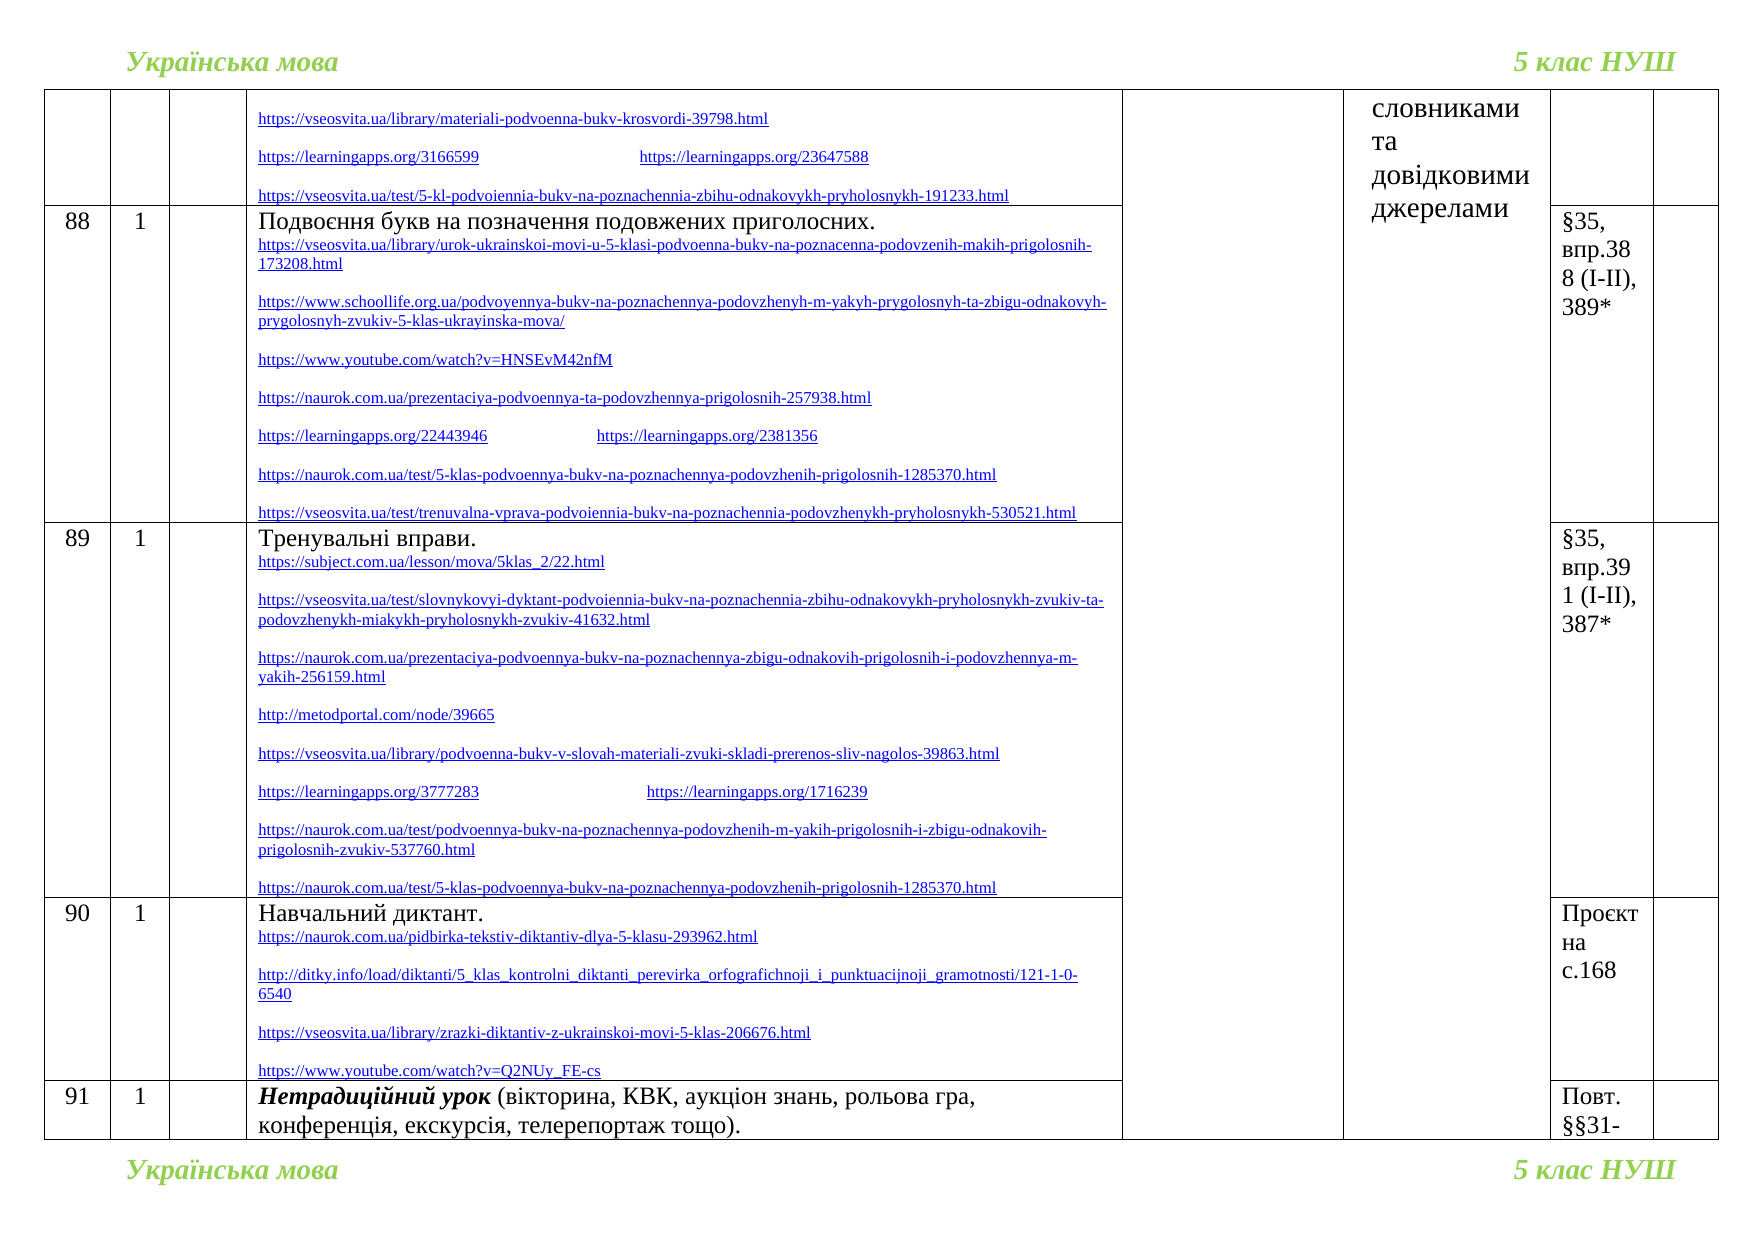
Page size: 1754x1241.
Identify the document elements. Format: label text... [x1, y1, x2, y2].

table_cell 1 [111, 90, 169, 205]
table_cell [1551, 1081, 1653, 1138]
table_cell [170, 523, 246, 897]
table_cell [1654, 206, 1718, 522]
table_cell 91 [45, 1081, 110, 1138]
table_cell 1 [111, 1081, 169, 1138]
table_cell Подвоєння букв на позначення подовжених приголосних. https://vseosvita.ua/library/urok-ukrainskoi-movi-u-5-klasi-podvoenna-bukv-na-poznacenna-podovzenih-makih-prigolosnih-173208.html https://www.schoollife.org.ua/podvoyennya-bukv-na-poznachennya-podovzhenyh-m-yakyh-prygolosnyh-ta-zbigu-odnakovyh-prygolosnyh-zvukiv-5-klas-ukrayinska-mova/ https://www.youtube.com/watch?v=HNSEvM42nfM https://naurok.com.ua/prezentaciya-podvoennya-ta-podovzhennya-prigolosnih-257938.html https://learningapps.org/22443946 https://learningapps.org/2381356 https://naurok.com.ua/test/5-klas-podvoennya-bukv-na-poznachennya-podovzhenih-prigolosnih-1285370.html https://vseosvita.ua/test/trenuvalna-vprava-podvoiennia-bukv-na-poznachennia-podovzhenykh-pryholosnykh-530521.html [247, 206, 1122, 522]
table_cell §35, впр.391 (І-ІІ), 387* [1551, 523, 1653, 897]
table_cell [247, 90, 1122, 205]
table_cell [1654, 1081, 1718, 1138]
table_cell 87 [45, 90, 110, 205]
table_cell [1654, 90, 1718, 205]
table_cell Проєкт на с.168 [1551, 898, 1653, 1080]
table_cell [170, 90, 246, 205]
table_cell [1654, 898, 1718, 1080]
table_cell Навчальний диктант. https://naurok.com.ua/pidbirka-tekstiv-diktantiv-dlya-5-klasu-293962.html http://ditky.info/load/diktanti/5_klas_kontrolni_diktanti_perevirka_orfografichnoji_i_punktuacijnoji_gramotnosti/121-1-0-6540 https://vseosvita.ua/library/zrazki-diktantiv-z-ukrainskoi-movi-5-klas-206676.html https://www.youtube.com/watch?v=Q2NUy_FE-cs [247, 898, 1122, 1080]
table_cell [247, 1081, 1122, 1138]
table_cell §35, впр.388 (І-ІІ), 389* [1551, 206, 1653, 522]
table_cell 90 [45, 898, 110, 1080]
table_cell [170, 898, 246, 1080]
table_cell 89 [45, 523, 110, 897]
table_cell [170, 1081, 246, 1138]
table_cell 1 [111, 206, 169, 522]
table_cell [1654, 523, 1718, 897]
table_cell 1 [111, 523, 169, 897]
table_cell Тренувальні вправи. https://subject.com.ua/lesson/mova/5klas_2/22.html https://vseosvita.ua/test/slovnykovyi-dyktant-podvoiennia-bukv-na-poznachennia-zbihu-odnakovykh-pryholosnykh-zvukiv-ta-podovzhenykh-miakykh-pryholosnykh-zvukiv-41632.html https://naurok.com.ua/prezentaciya-podvoennya-bukv-na-poznachennya-zbigu-odnakovih-prigolosnih-i-podovzhennya-m-yakih-256159.html http://metodportal.com/node/39665 https://vseosvita.ua/library/podvoenna-bukv-v-slovah-materiali-zvuki-skladi-prerenos-sliv-nagolos-39863.html https://learningapps.org/3777283 https://learningapps.org/1716239 https://naurok.com.ua/test/podvoennya-bukv-na-poznachennya-podovzhenih-m-yakih-prigolosnih-i-zbigu-odnakovih-prigolosnih-zvukiv-537760.html https://naurok.com.ua/test/5-klas-podvoennya-bukv-na-poznachennya-podovzhenih-prigolosnih-1285370.html [247, 523, 1122, 897]
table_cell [1551, 90, 1653, 205]
table_cell [170, 206, 246, 522]
table_cell 88 [45, 206, 110, 522]
table_cell 1 [111, 898, 169, 1080]
